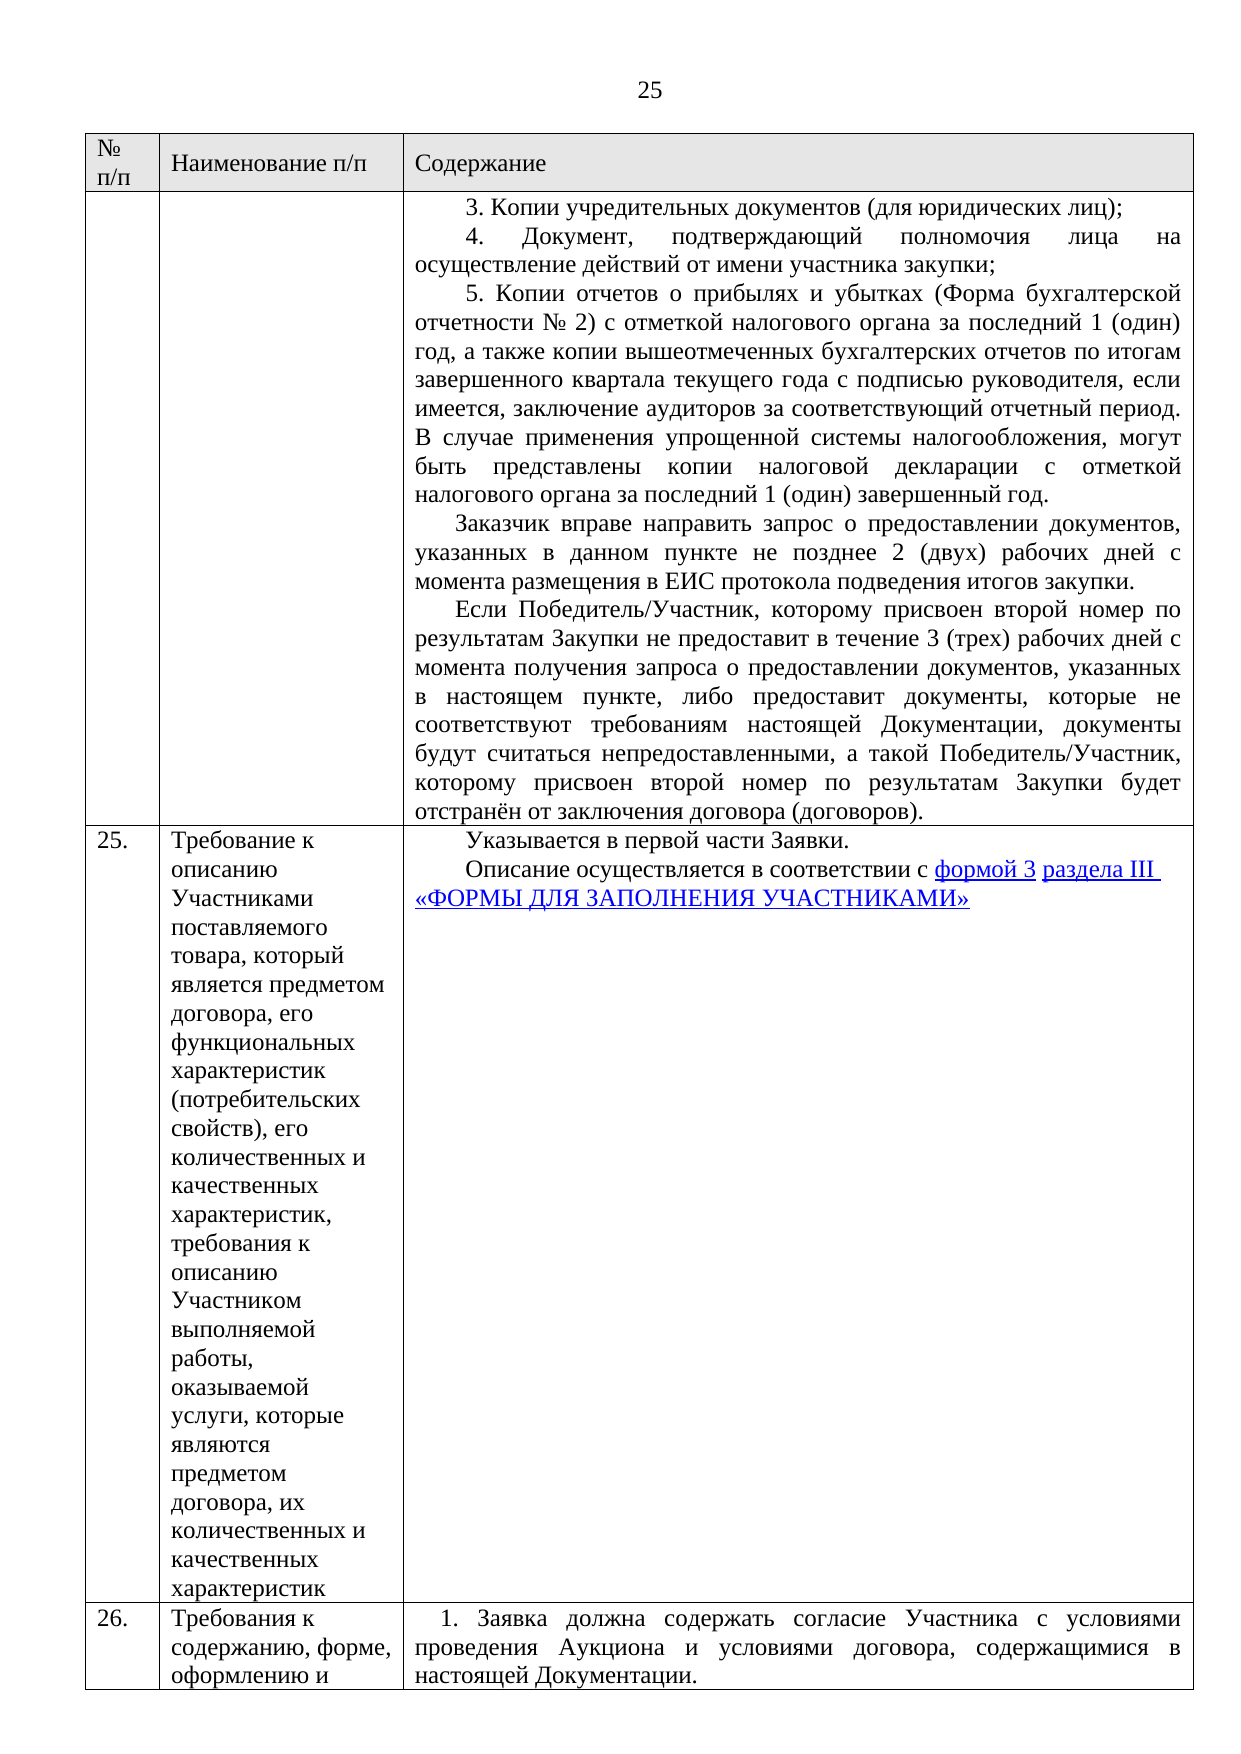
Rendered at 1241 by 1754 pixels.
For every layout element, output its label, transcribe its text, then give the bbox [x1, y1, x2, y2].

table_header № п/п [86, 134, 159, 191]
table_cell Требование к описанию Участниками поставляемого товара, который является предметом договора, его функциональных характеристик (потребительских свойств), его количественных и качественных характеристик, требования к описанию Участником выполняемой работы, оказываемой услуги, которые являются предметом договора, их количественных и качественных характеристик [160, 826, 403, 1602]
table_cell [404, 192, 1193, 824]
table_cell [160, 192, 403, 824]
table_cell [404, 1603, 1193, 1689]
table_cell [86, 192, 159, 824]
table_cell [160, 1603, 403, 1689]
table_cell [86, 1603, 159, 1689]
table_header Наименование п/п [160, 134, 403, 191]
table_cell Указывается в первой части Заявки. Описание осуществляется в соответствии с формой 3 раздела III «ФОРМЫ ДЛЯ ЗАПОЛНЕНИЯ УЧАСТНИКАМИ» [404, 826, 1193, 1602]
table_cell [86, 826, 159, 1602]
table_header Содержание [404, 134, 1193, 191]
